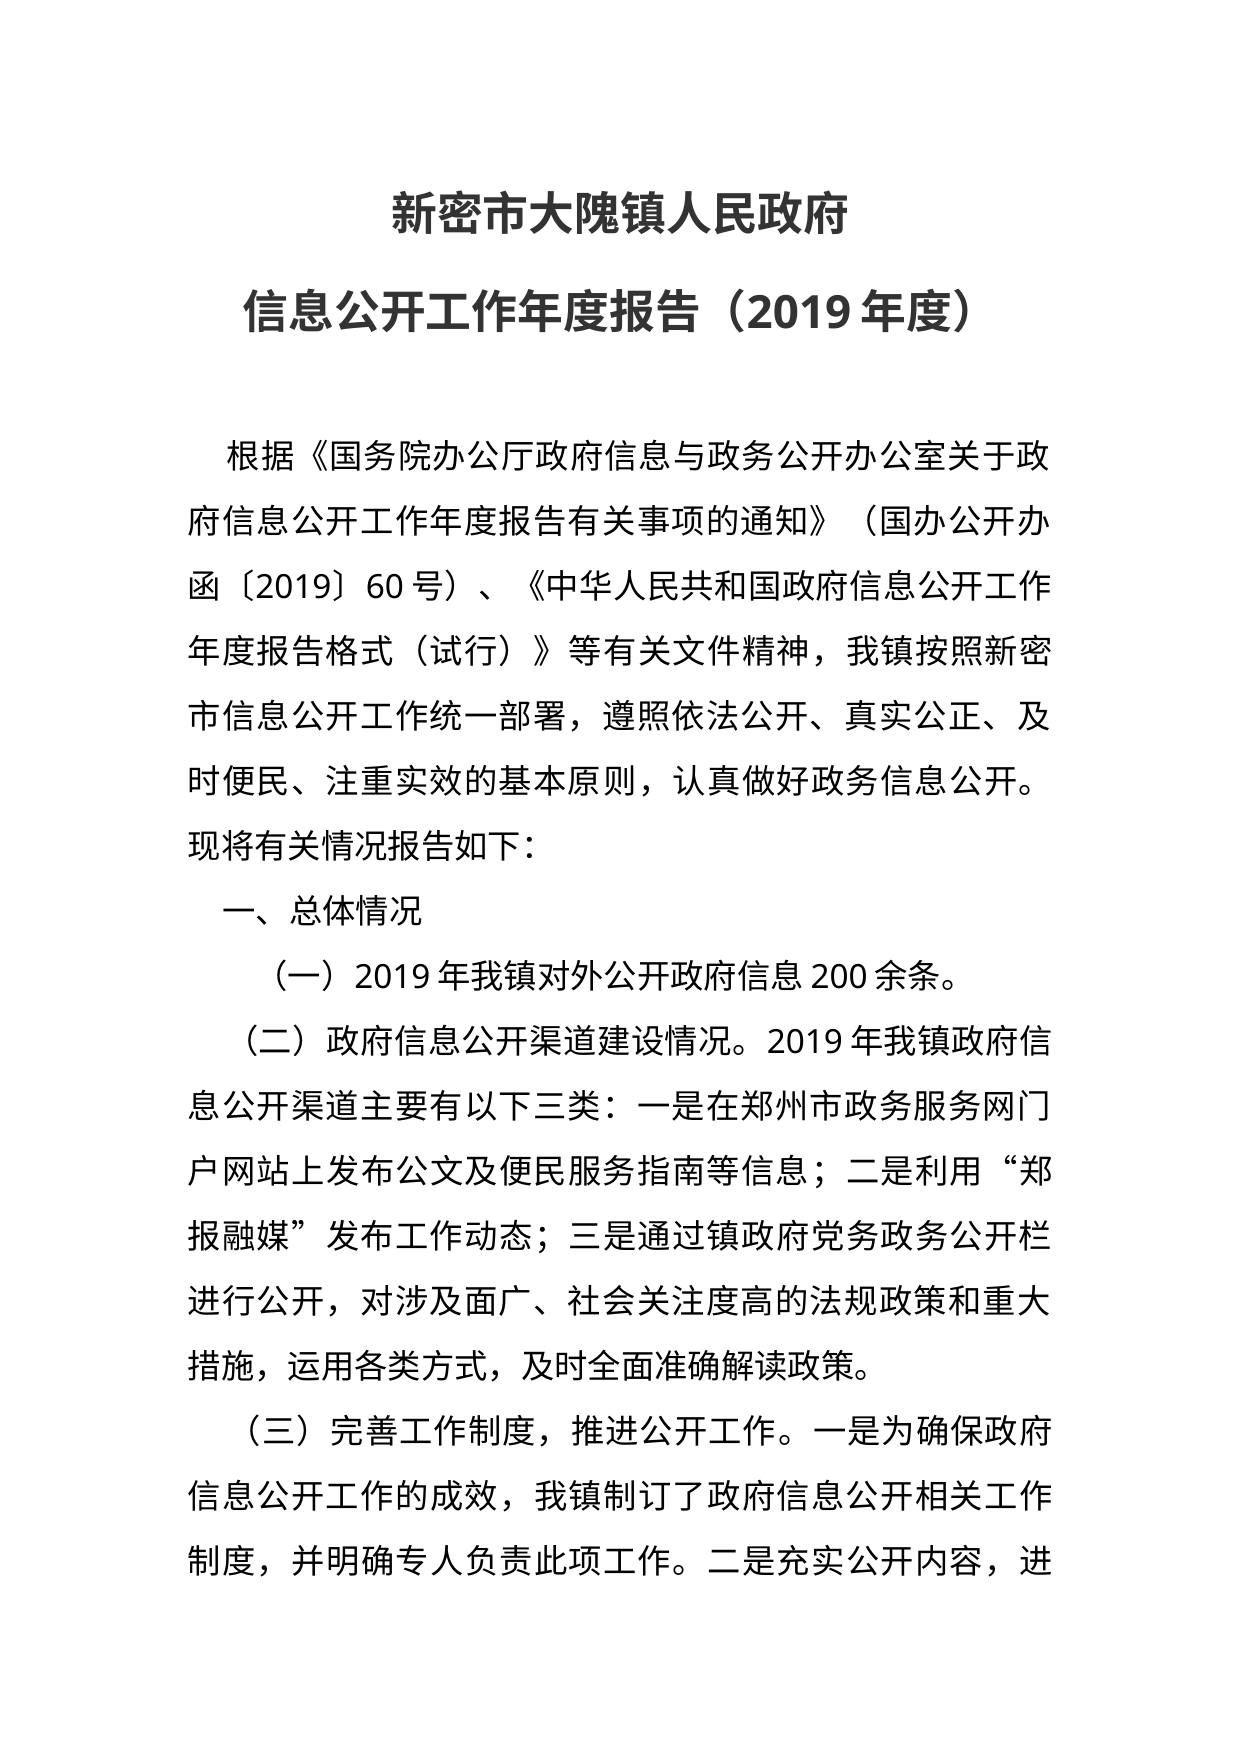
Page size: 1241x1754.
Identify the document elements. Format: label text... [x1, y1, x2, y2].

text （一）2019年我镇对外公开政府信息200余条。 [187, 942, 1053, 1007]
text 根据《国务院办公厅政府信息与政务公开办公室关于政府信息公开工作年度报告有关事项的通知》（国办公开办函〔2019〕60号）、《中华人民共和国政府信息公开工作年度报告格式（试行）》等有关文件精神，我镇按照新密市信息公开工作统一部署，遵照依法公开、真实公正、及时便民、注重实效的基本原则，认真做好政务信息公开。现将有关情况报告如下： [187, 422, 1053, 877]
text 一、总体情况 [187, 877, 1053, 942]
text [187, 1397, 1053, 1592]
text 信息公开工作年度报告（2019年度） [187, 259, 1053, 357]
text （二）政府信息公开渠道建设情况。2019年我镇政府信息公开渠道主要有以下三类：一是在郑州市政务服务网门户网站上发布公文及便民服务指南等信息；二是利用“郑报融媒”发布工作动态；三是通过镇政府党务政务公开栏进行公开，对涉及面广、社会关注度高的法规政策和重大措施，运用各类方式，及时全面准确解读政策。 [187, 1007, 1053, 1397]
text 新密市大隗镇人民政府 [187, 162, 1053, 259]
